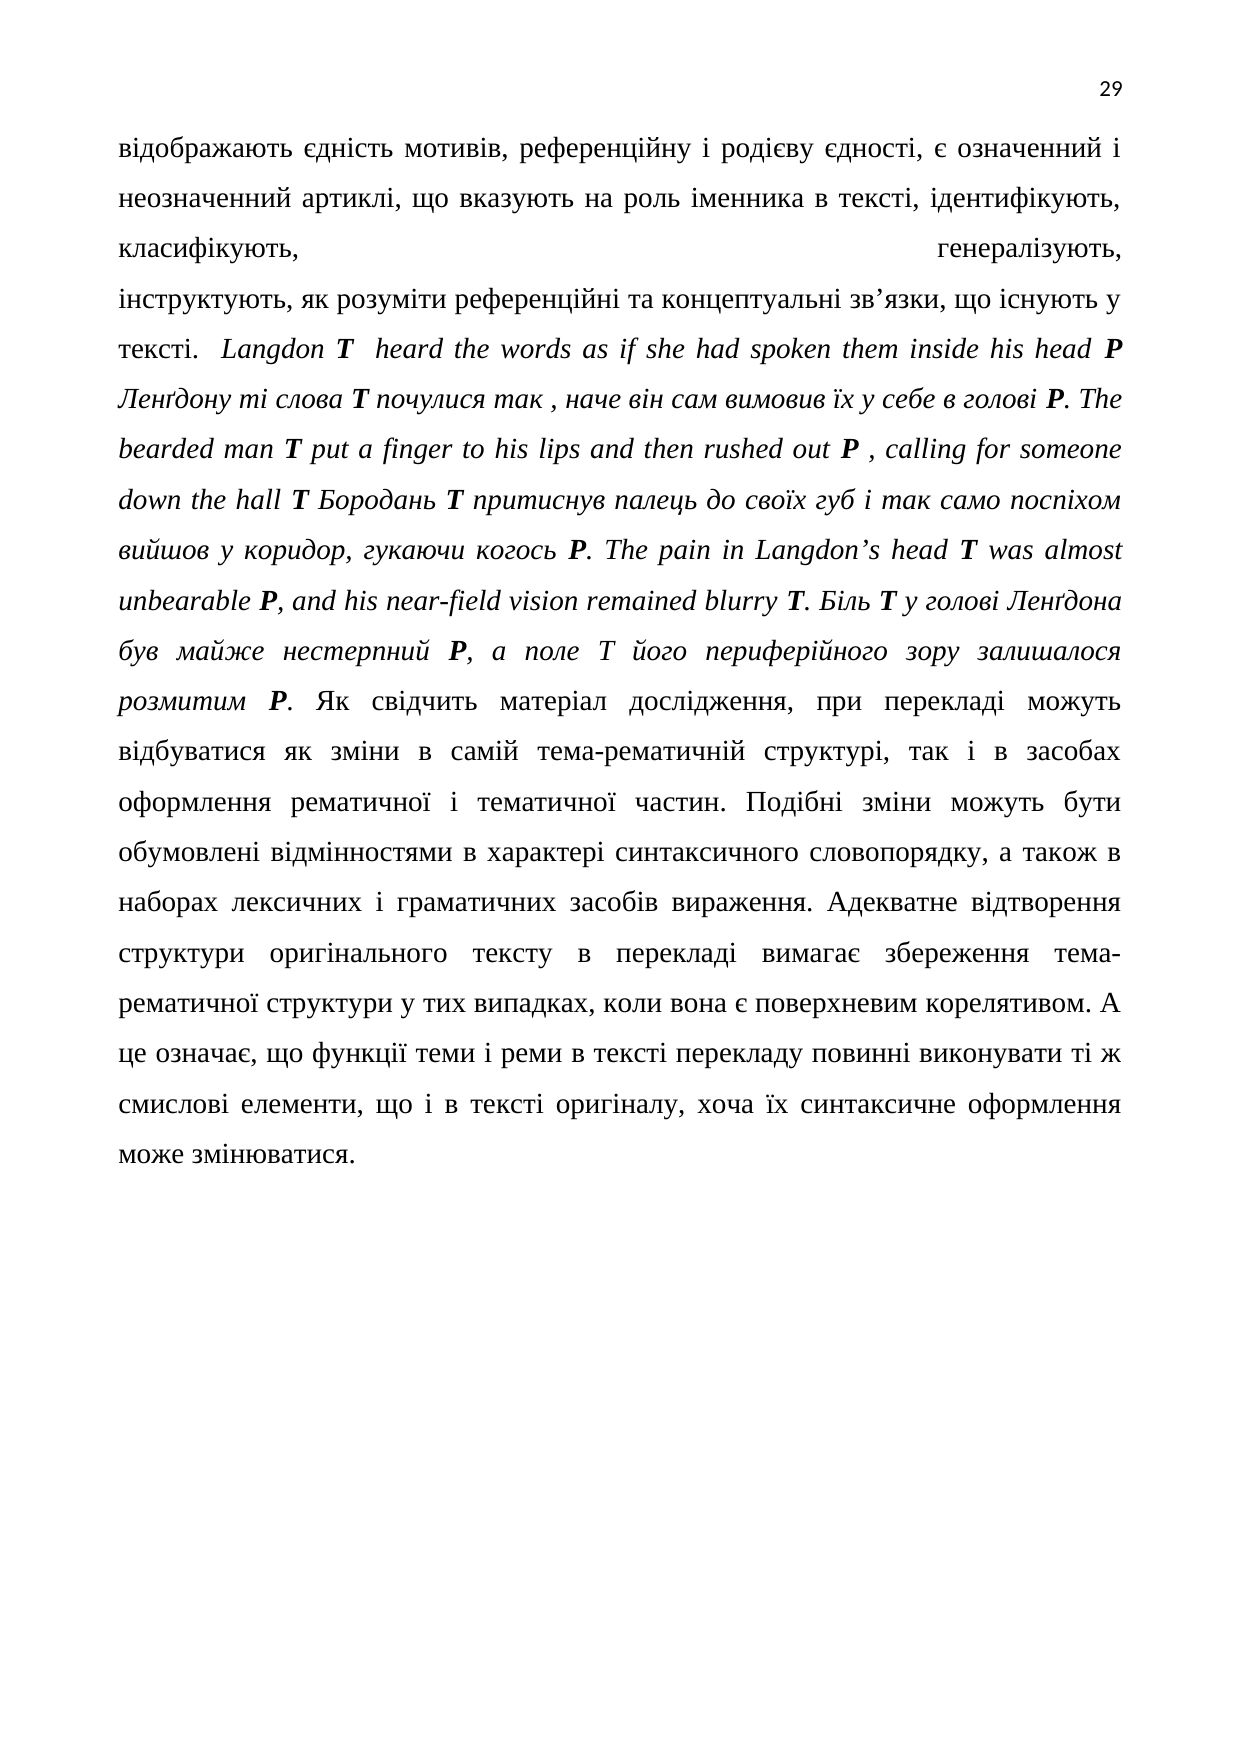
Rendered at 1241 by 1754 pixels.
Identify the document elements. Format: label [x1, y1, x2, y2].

text [118, 130, 1122, 1169]
